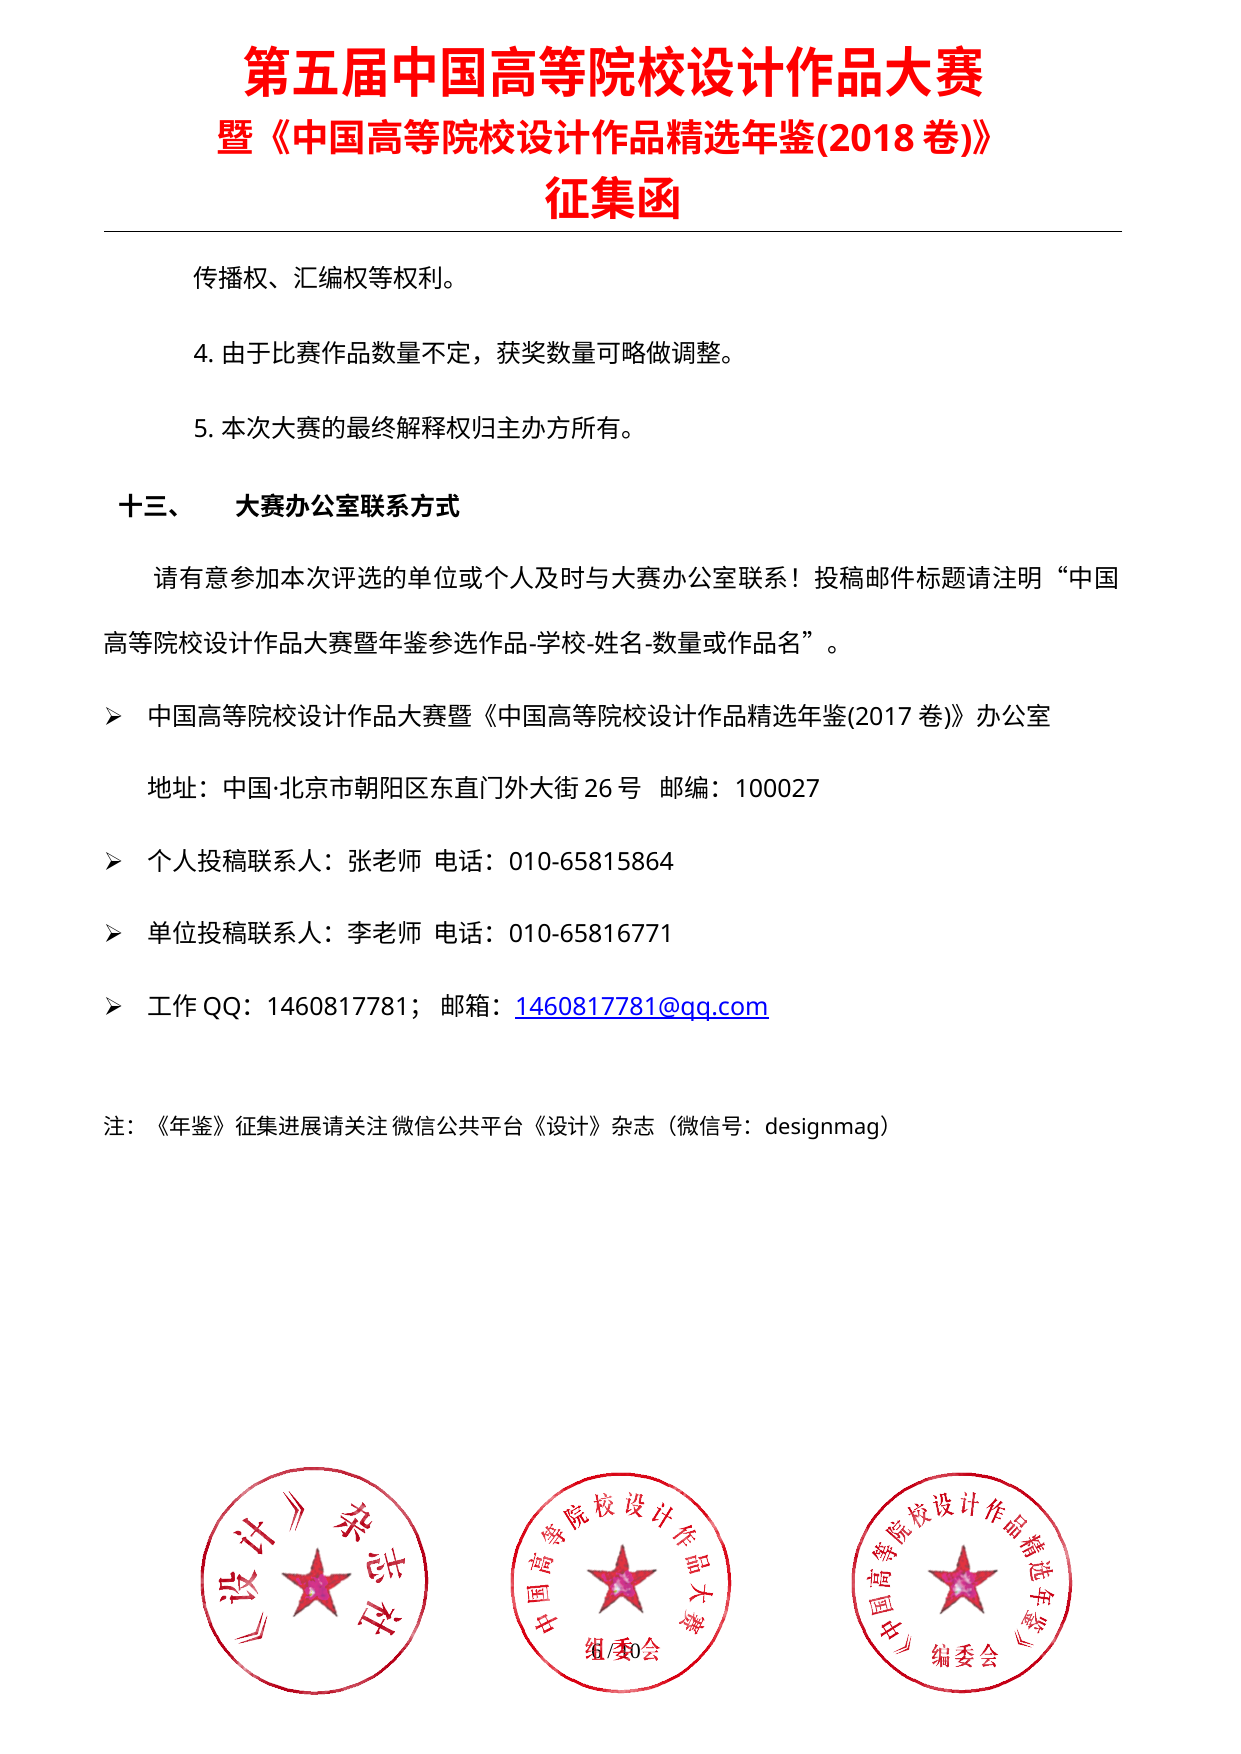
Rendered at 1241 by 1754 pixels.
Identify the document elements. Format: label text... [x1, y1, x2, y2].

list 中国高等院校设计作品大赛暨《中国高等院校设计作品精选年鉴(2017 卷)》办公室 [103, 682, 1122, 747]
list 个人投稿联系人：张老师 电话：010-65815864 [103, 827, 1122, 892]
picture [182, 1450, 433, 1701]
picture [837, 1450, 1088, 1701]
list 大赛办公室联系方式 [118, 472, 1122, 537]
text 请有意参加本次评选的单位或个人及时与大赛办公室联系！投稿邮件标题请注明“中国高等院校设计作品大赛暨年鉴参选作品-学校-姓名-数量或作品名”。 [103, 544, 1122, 674]
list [118, 244, 1122, 459]
list 单位投稿联系人：李老师 电话：010-65816771 [103, 899, 1122, 964]
text 注：《年鉴》征集进展请关注 微信公共平台《设计》杂志（微信号：designmag） [103, 1109, 1122, 1141]
picture [496, 1450, 747, 1701]
list 工作QQ：1460817781； 邮箱：1460817781@qq.com [103, 972, 1122, 1037]
text 地址：中国·北京市朝阳区东直门外大街26号 邮编：100027 [147, 754, 1122, 819]
